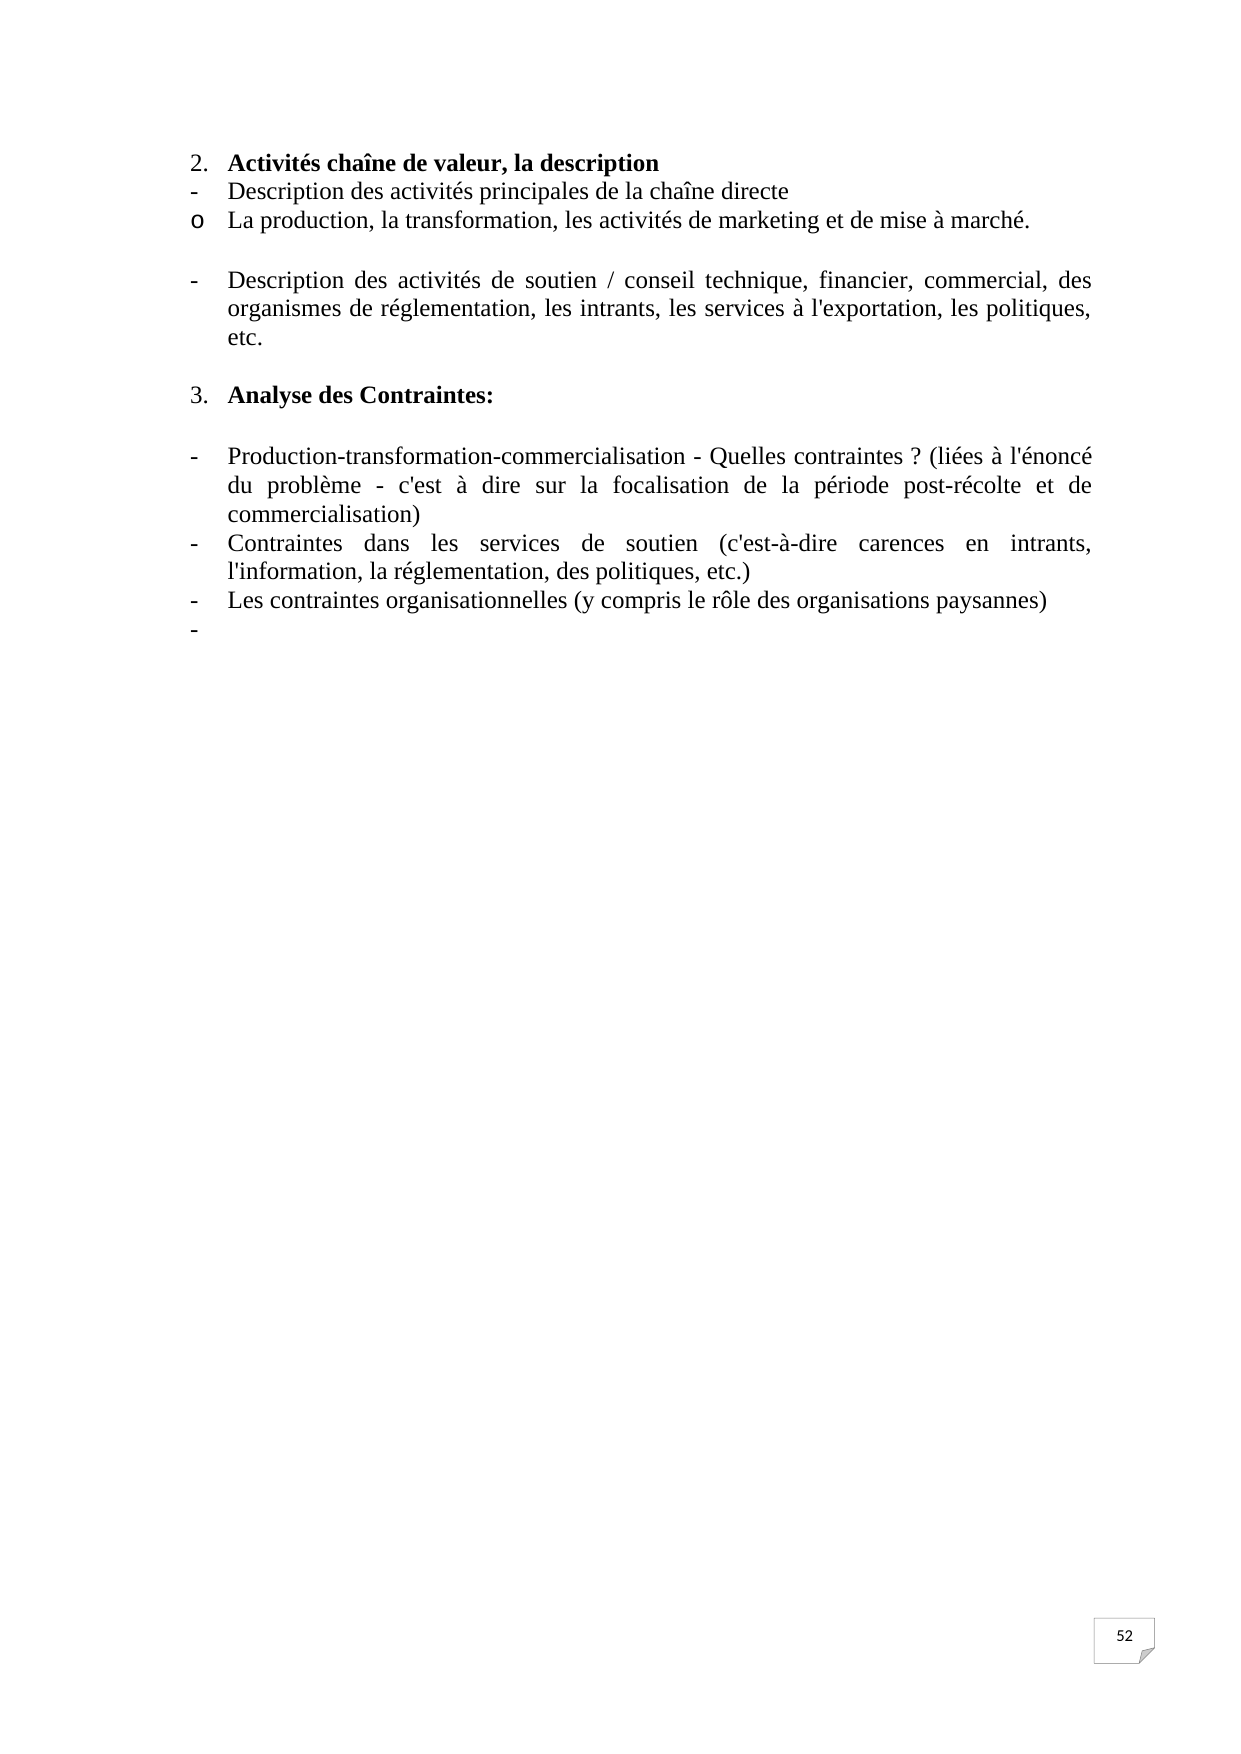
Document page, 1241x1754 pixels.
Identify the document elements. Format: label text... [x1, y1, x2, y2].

list Analyse des Contraintes: [190, 380, 1093, 408]
list Production-transformation-commercialisation - Quelles contraintes ? (liées à l'énoncé du problème - c'est à dire sur la focalisation de la période post-récolte et de commercialisation) [190, 441, 1093, 528]
list Description des activités principales de la chaîne directe [190, 176, 1093, 205]
list Description des activités de soutien / conseil technique, financier, commercial, des organismes de réglementation, les intrants, les services à l'exportation, les politiques, etc. [190, 265, 1093, 351]
list Les contraintes organisationnelles (y compris le rôle des organisations paysannes) [190, 585, 1093, 614]
list Contraintes dans les services de soutien (c'est-à-dire carences en intrants, l'information, la réglementation, des politiques, etc.) [190, 528, 1093, 585]
list La production, la transformation, les activités de marketing et de mise à marché. [190, 205, 1093, 236]
list Activités chaîne de valeur, la description [190, 148, 1093, 176]
